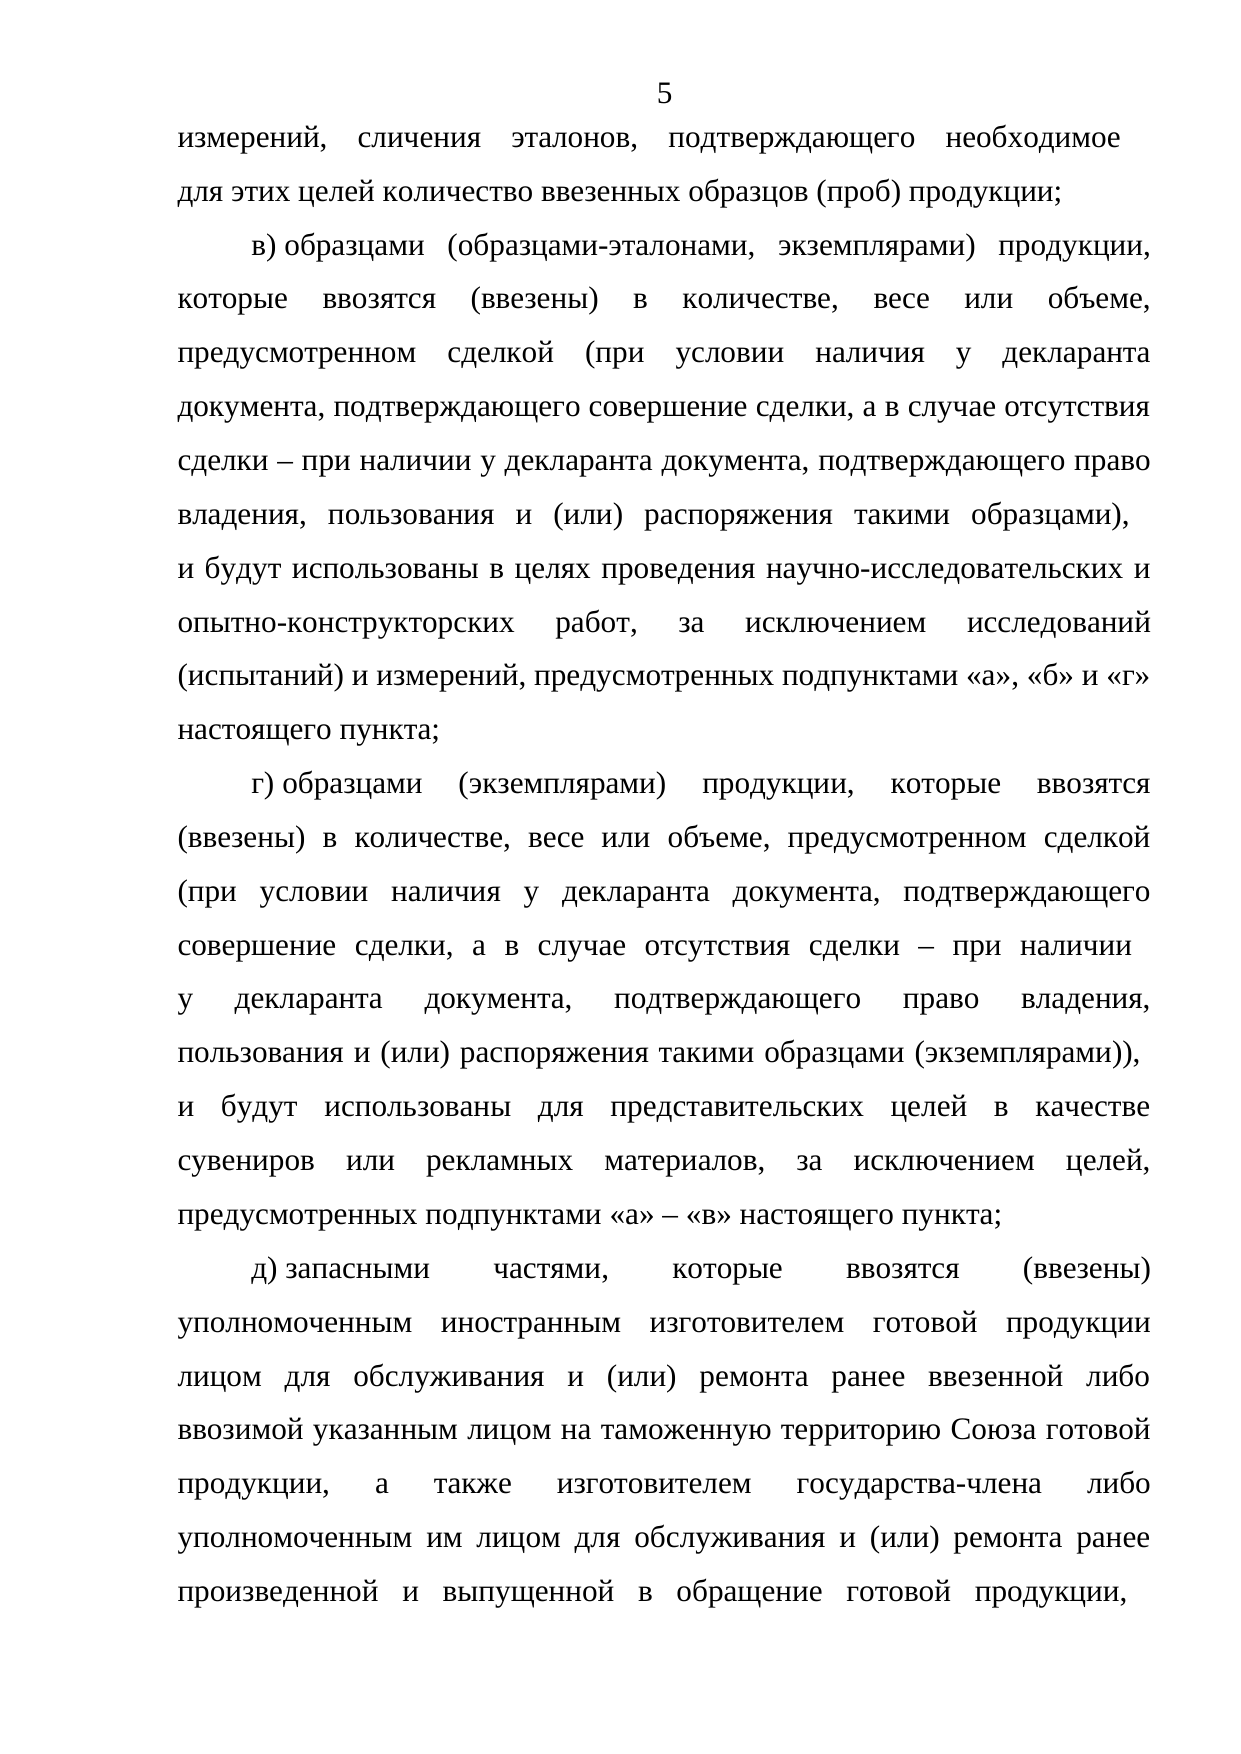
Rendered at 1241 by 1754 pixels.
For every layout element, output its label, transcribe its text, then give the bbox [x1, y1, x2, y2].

text в) образцами (образцами-эталонами, экземплярами) продукции, которые ввозятся (ввезены) в количестве, весе или объеме, предусмотренном сделкой (при условии наличия у декларанта документа, подтверждающего совершение сделки, а в случае отсутствия сделки – при наличии у декларанта документа, подтверждающего право владения, пользования и (или) распоряжения такими образцами), и будут использованы в целях проведения научно-исследовательских и опытно-конструкторских работ, за исключением исследований (испытаний) и измерений, предусмотренных подпунктами «а», «б» и «г» настоящего пункта; [177, 226, 1152, 746]
text г) образцами (экземплярами) продукции, которые ввозятся (ввезены) в количестве, весе или объеме, предусмотренном сделкой (при условии наличия у декларанта документа, подтверждающего совершение сделки, а в случае отсутствия сделки – при наличии у декларанта документа, подтверждающего право владения, пользования и (или) распоряжения такими образцами (экземплярами)), и будут использованы для представительских целей в качестве сувениров или рекламных материалов, за исключением целей, предусмотренных подпунктами «а» – «в» настоящего пункта; [177, 764, 1152, 1231]
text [177, 1249, 1152, 1608]
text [177, 118, 1152, 208]
